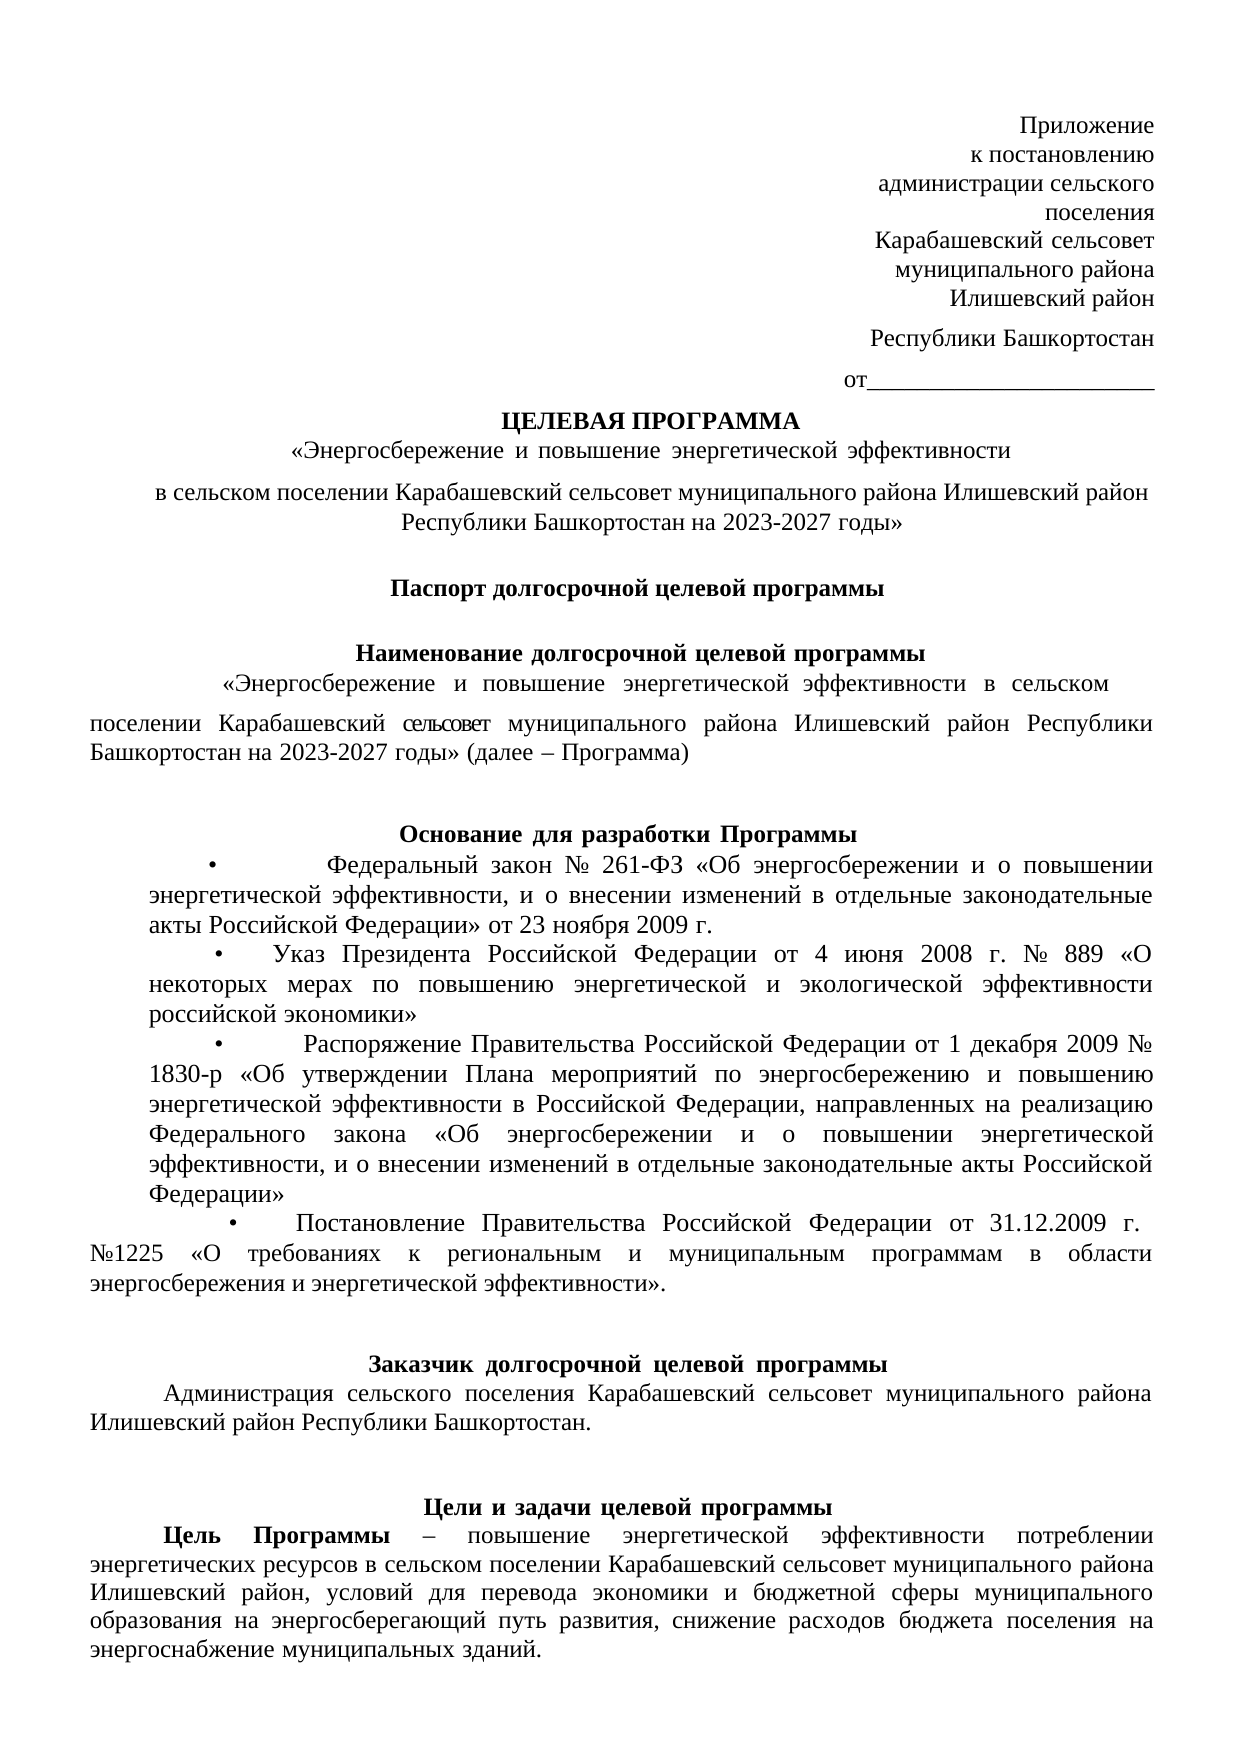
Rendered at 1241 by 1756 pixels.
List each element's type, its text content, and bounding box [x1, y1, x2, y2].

text «Энергосбережение и повышение энергетической эффективности в сельском [222, 673, 1178, 696]
text Основание для разработки Программы [89, 819, 1166, 849]
list Федеральный закон № 261-ФЗ «Об энергосбережении и о повышении энергетической эффективности, и о внесении изменений в отдельные законодательные акты Российской Федерации» от 23 ноября 2009 г. [148, 849, 1153, 939]
list Указ Президента Российской Федерации от 4 июня 2008 г. № 889 «О некоторых мерах по повышению энергетической и экологической эффективности российской экономики» [148, 939, 1152, 1028]
text в сельском поселении Карабашевский сельсовет муниципального района Илишевский район Республики Башкортостан на 2023-2027 годы» [149, 477, 1154, 536]
list Постановление Правительства Российской Федерации от 31.12.2009 г. [228, 1208, 1178, 1238]
text ЦЕЛЕВАЯ ПРОГРАММА [149, 405, 1153, 435]
text от_______________________ [836, 365, 1154, 393]
text Приложение к постановлению администрации сельского поселения Карабашевский сельсовет муниципального района Илишевский район [873, 110, 1154, 312]
text Администрация сельского поселения Карабашевский сельсовет муниципального района Илишевский район Республики Башкортостан. [89, 1379, 1151, 1435]
list Распоряжение Правительства Российской Федерации от 1 декабря 2009 № 1830-р «Об утверждении Плана мероприятий по энергосбережению и повышению энергетической эффективности в Российской Федерации, направленных на реализацию Федерального закона «Об энергосбережении и о повышении энергетической эффективности, и о внесении изменений в отдельные законодательные акты Российской Федерации» [148, 1028, 1154, 1208]
text Цель Программы – повышение энергетической эффективности потреблении энергетических ресурсов в сельском поселении Карабашевский сельсовет муниципального района Илишевский район, условий для перевода экономики и бюджетной сферы муниципального образования на энергосберегающий путь развития, снижение расходов бюджета поселения на энергоснабжение муниципальных зданий. [89, 1521, 1154, 1662]
text Наименование долгосрочной целевой программы [89, 613, 1026, 673]
text Цели и задачи целевой программы [89, 1492, 1166, 1521]
text «Энергосбережение и повышение энергетической эффективности [149, 435, 1152, 465]
text поселении Карабашевский сельсовет муниципального района Илишевский район Республики Башкортостан на 2023-2027 годы» (далее – Программа) [89, 709, 1153, 765]
text Паспорт долгосрочной целевой программы [89, 549, 1026, 608]
text Заказчик долгосрочной целевой программы [89, 1349, 1166, 1379]
text №1225 «О требованиях к региональным и муниципальным программам в области энергосбережения и энергетической эффективности». [89, 1238, 1152, 1296]
text Республики Башкортостан [836, 324, 1154, 352]
